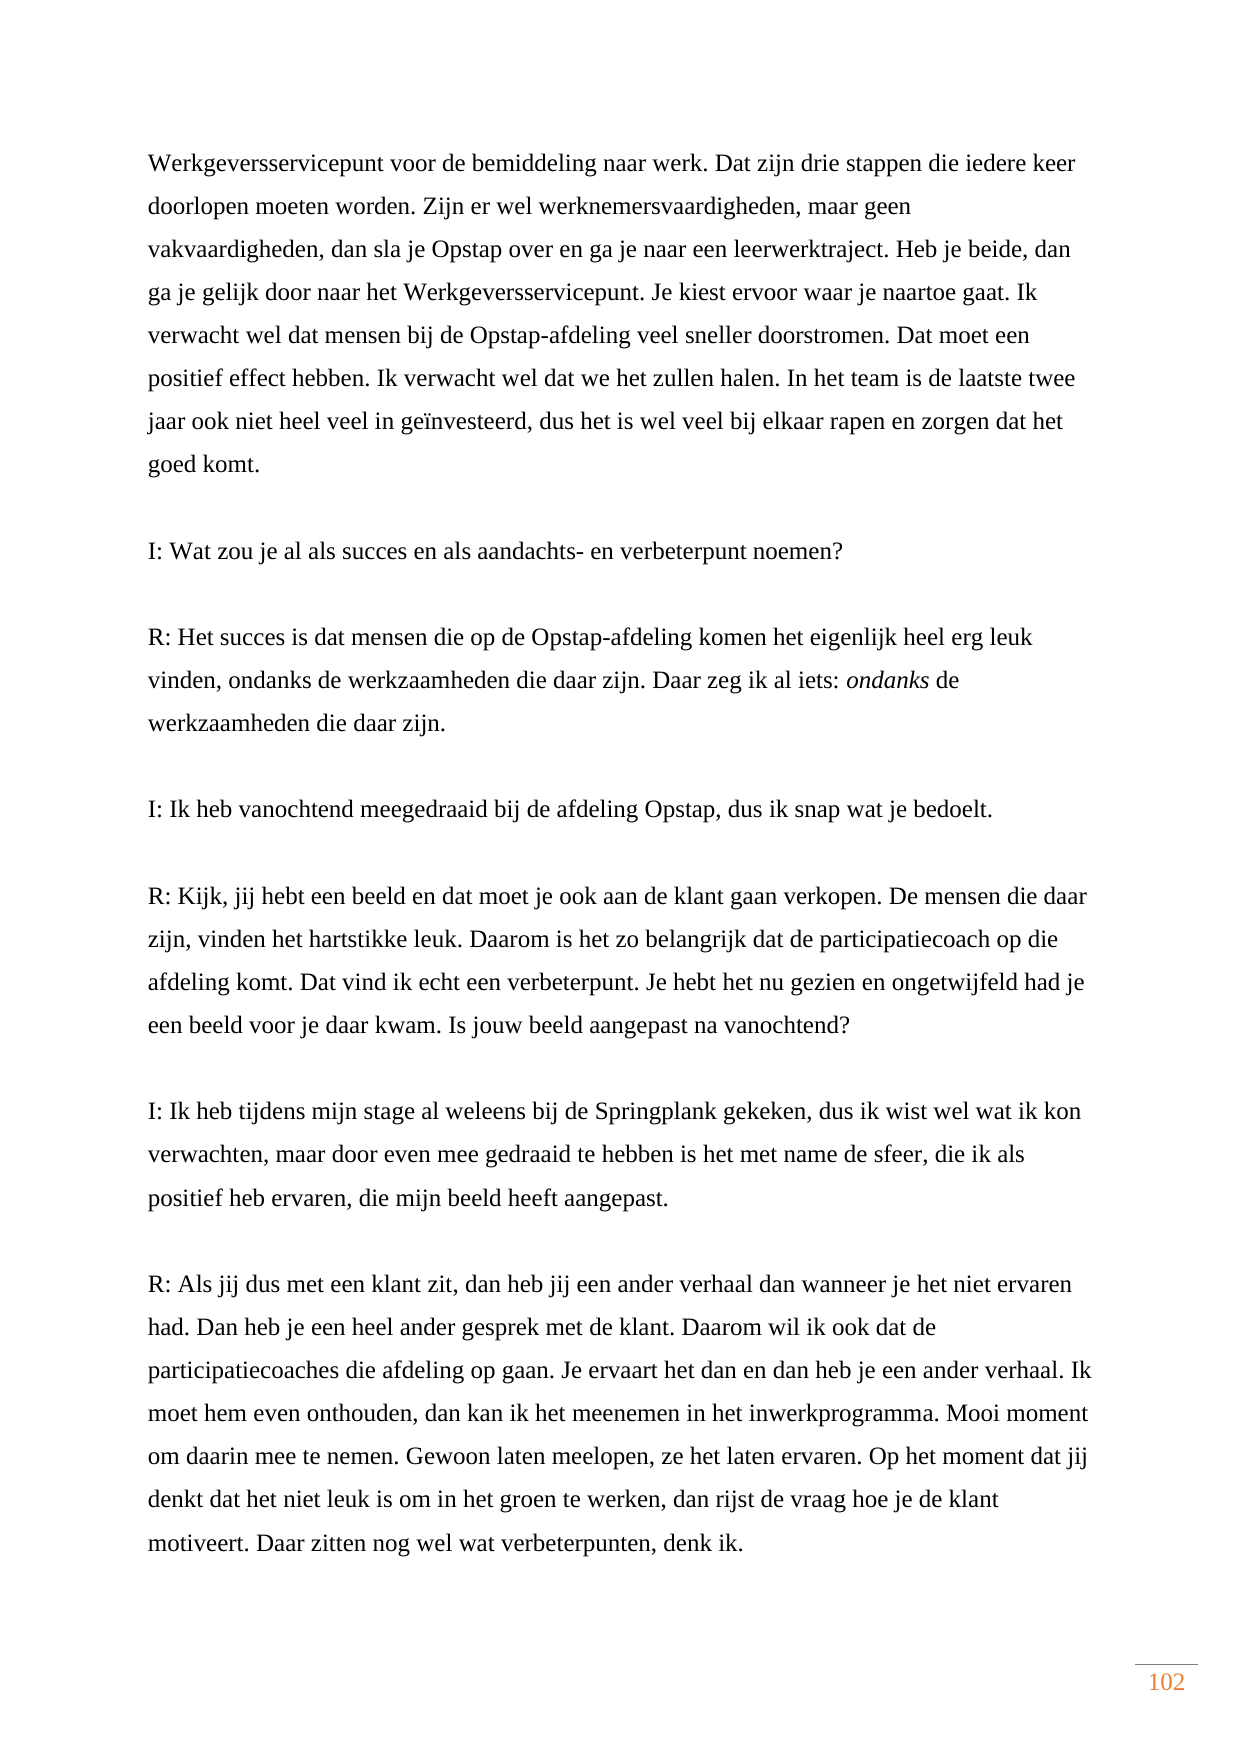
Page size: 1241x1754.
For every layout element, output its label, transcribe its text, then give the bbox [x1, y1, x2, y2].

text I: Ik heb vanochtend meegedraaid bij de afdeling Opstap, dus ik snap wat je bedoelt. [148, 794, 1093, 823]
text R: Kijk, jij hebt een beeld en dat moet je ook aan de klant gaan verkopen. De mensen die daar zijn, vinden het hartstikke leuk. Daarom is het zo belangrijk dat de participatiecoach op die afdeling komt. Dat vind ik echt een verbeterpunt. Je hebt het nu gezien en ongetwijfeld had je een beeld voor je daar kwam. Is jouw beeld aangepast na vanochtend? [148, 881, 1093, 1039]
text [148, 148, 1093, 478]
text I: Ik heb tijdens mijn stage al weleens bij de Springplank gekeken, dus ik wist wel wat ik kon verwachten, maar door even mee gedraaid te hebben is het met name de sfeer, die ik als positief heb ervaren, die mijn beeld heeft aangepast. [148, 1096, 1093, 1211]
text R: Het succes is dat mensen die op de Opstap-afdeling komen het eigenlijk heel erg leuk vinden, ondanks de werkzaamheden die daar zijn. Daar zeg ik al iets: ondanks de werkzaamheden die daar zijn. [148, 622, 1093, 737]
text I: Wat zou je al als succes en als aandachts- en verbeterpunt noemen? [148, 536, 1093, 564]
text R: Als jij dus met een klant zit, dan heb jij een ander verhaal dan wanneer je het niet ervaren had. Dan heb je een heel ander gesprek met de klant. Daarom wil ik ook dat de participatiecoaches die afdeling op gaan. Je ervaart het dan en dan heb je een ander verhaal. Ik moet hem even onthouden, dan kan ik het meenemen in het inwerkprogramma. Mooi moment om daarin mee te nemen. Gewoon laten meelopen, ze het laten ervaren. Op het moment dat jij denkt dat het niet leuk is om in het groen te werken, dan rijst de vraag hoe je de klant motiveert. Daar zitten nog wel wat verbeterpunten, denk ik. [148, 1269, 1093, 1556]
